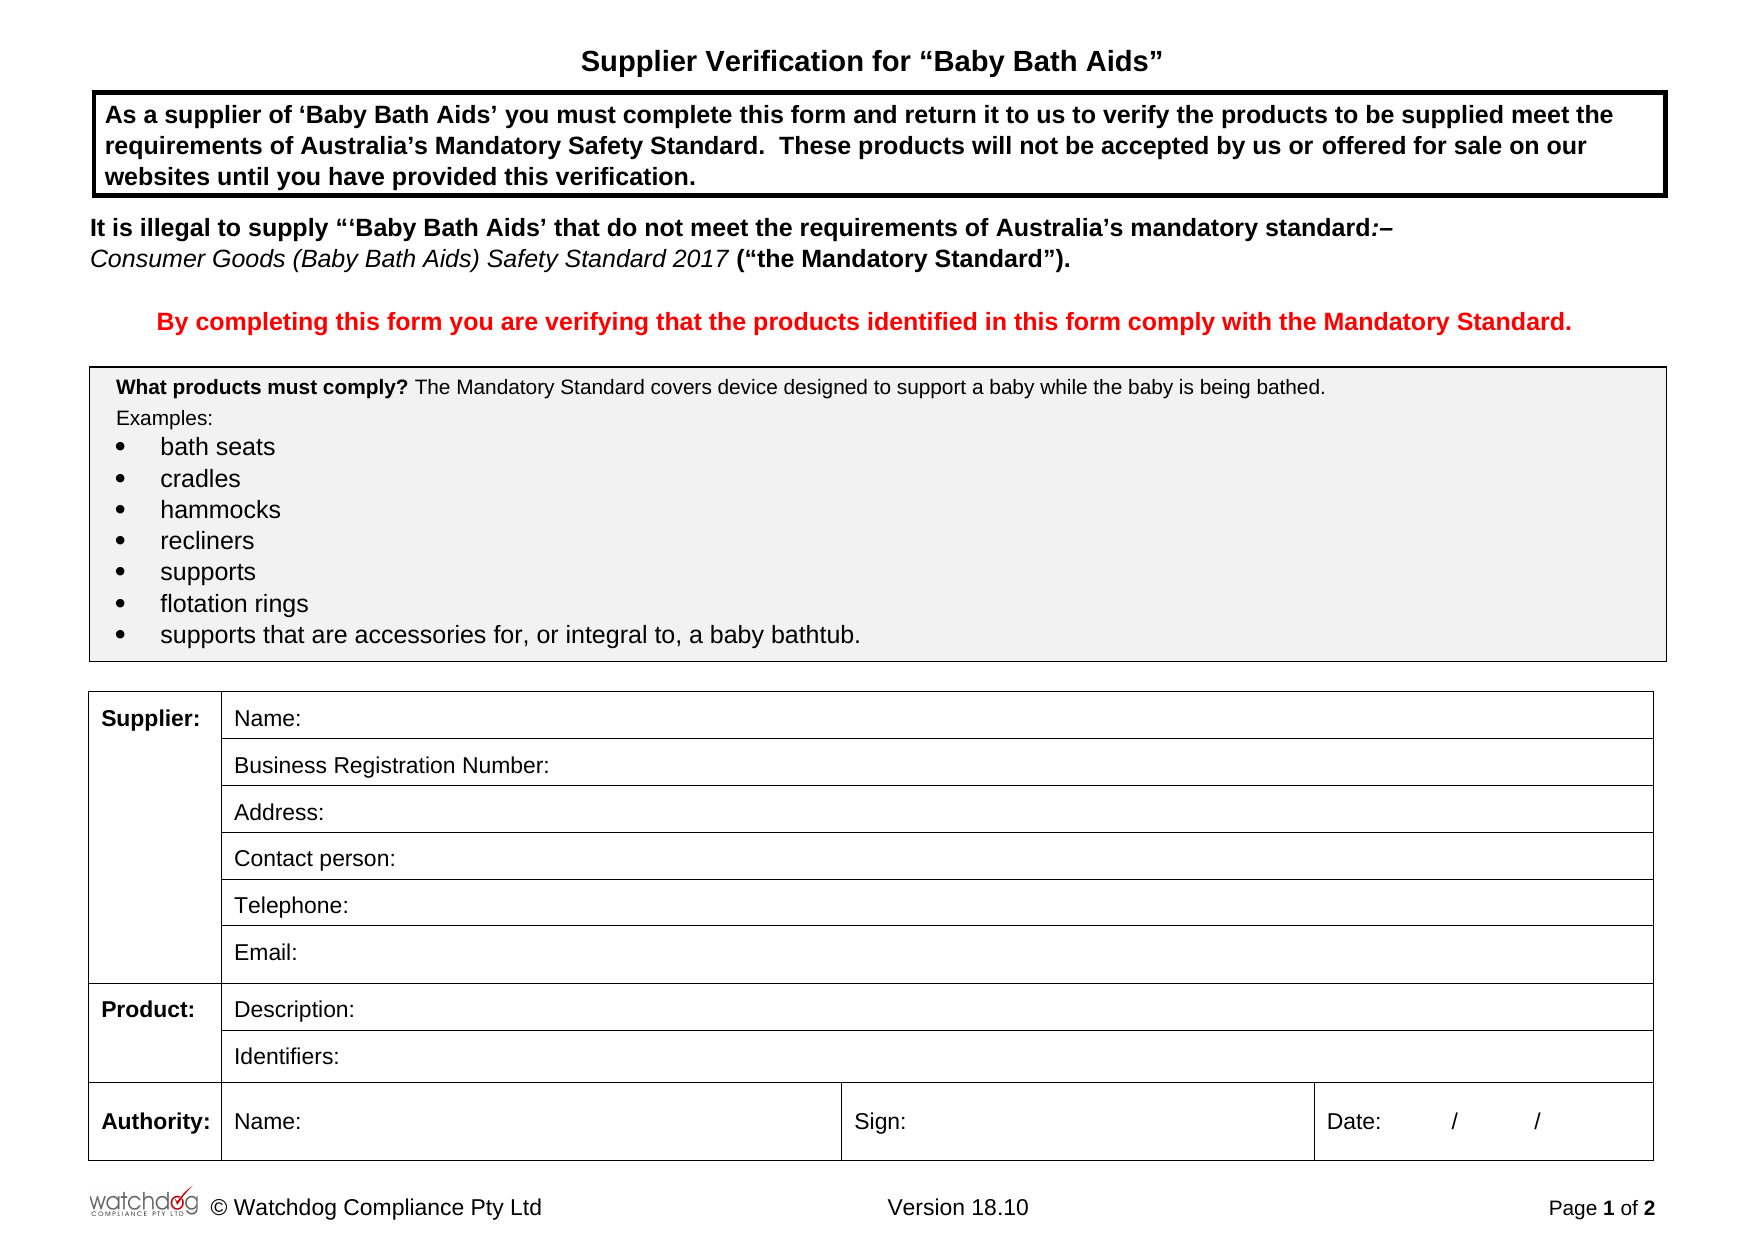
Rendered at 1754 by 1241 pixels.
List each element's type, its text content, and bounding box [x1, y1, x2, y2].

table_cell Email: [222, 926, 1653, 983]
text By completing this form you are verifying that the products identified in this form comply with the Mandatory Standard. [90, 304, 1640, 335]
table_cell Telephone: [222, 880, 1653, 925]
text As a supplier of ‘Baby Bath Aids’ you must complete this form and return it to us to verify the products to be supplied meet the requirements of Australia’s Mandatory Safety Standard. These products will not be accepted by us or offered for sale on our websites until you have provided this verification. [96, 95, 1663, 193]
table_header Supplier: [89, 692, 221, 983]
text Supplier Verification for “Baby Bath Aids” [90, 44, 1655, 78]
picture [89, 1185, 198, 1216]
table_cell Sign: [842, 1083, 1314, 1159]
table_header What products must comply? The Mandatory Standard covers device designed to support a baby while the baby is being bathed. Examples: bath seats cradles hammocks recliners supports flotation rings supports that are accessories for, or integral to, a baby bathtub. [90, 368, 1666, 661]
table_cell Authority: [89, 1083, 221, 1159]
table_cell Contact person: [222, 833, 1653, 878]
table_cell Name: [222, 1083, 841, 1159]
table_cell Date: / / [1315, 1083, 1653, 1159]
text Consumer Goods (Baby Bath Aids) Safety Standard 2017 (“the Mandatory Standard”). [90, 241, 1640, 273]
table_cell Product: [89, 984, 221, 1082]
table_cell Address: [222, 786, 1653, 832]
table_cell Identifiers: [222, 1031, 1653, 1082]
table_header Name: [222, 692, 1653, 738]
text It is illegal to supply “‘Baby Bath Aids’ that do not meet the requirements of Australia’s mandatory standard:– [90, 210, 1640, 241]
table_cell Business Registration Number: [222, 739, 1653, 785]
table_cell Description: [222, 984, 1653, 1030]
